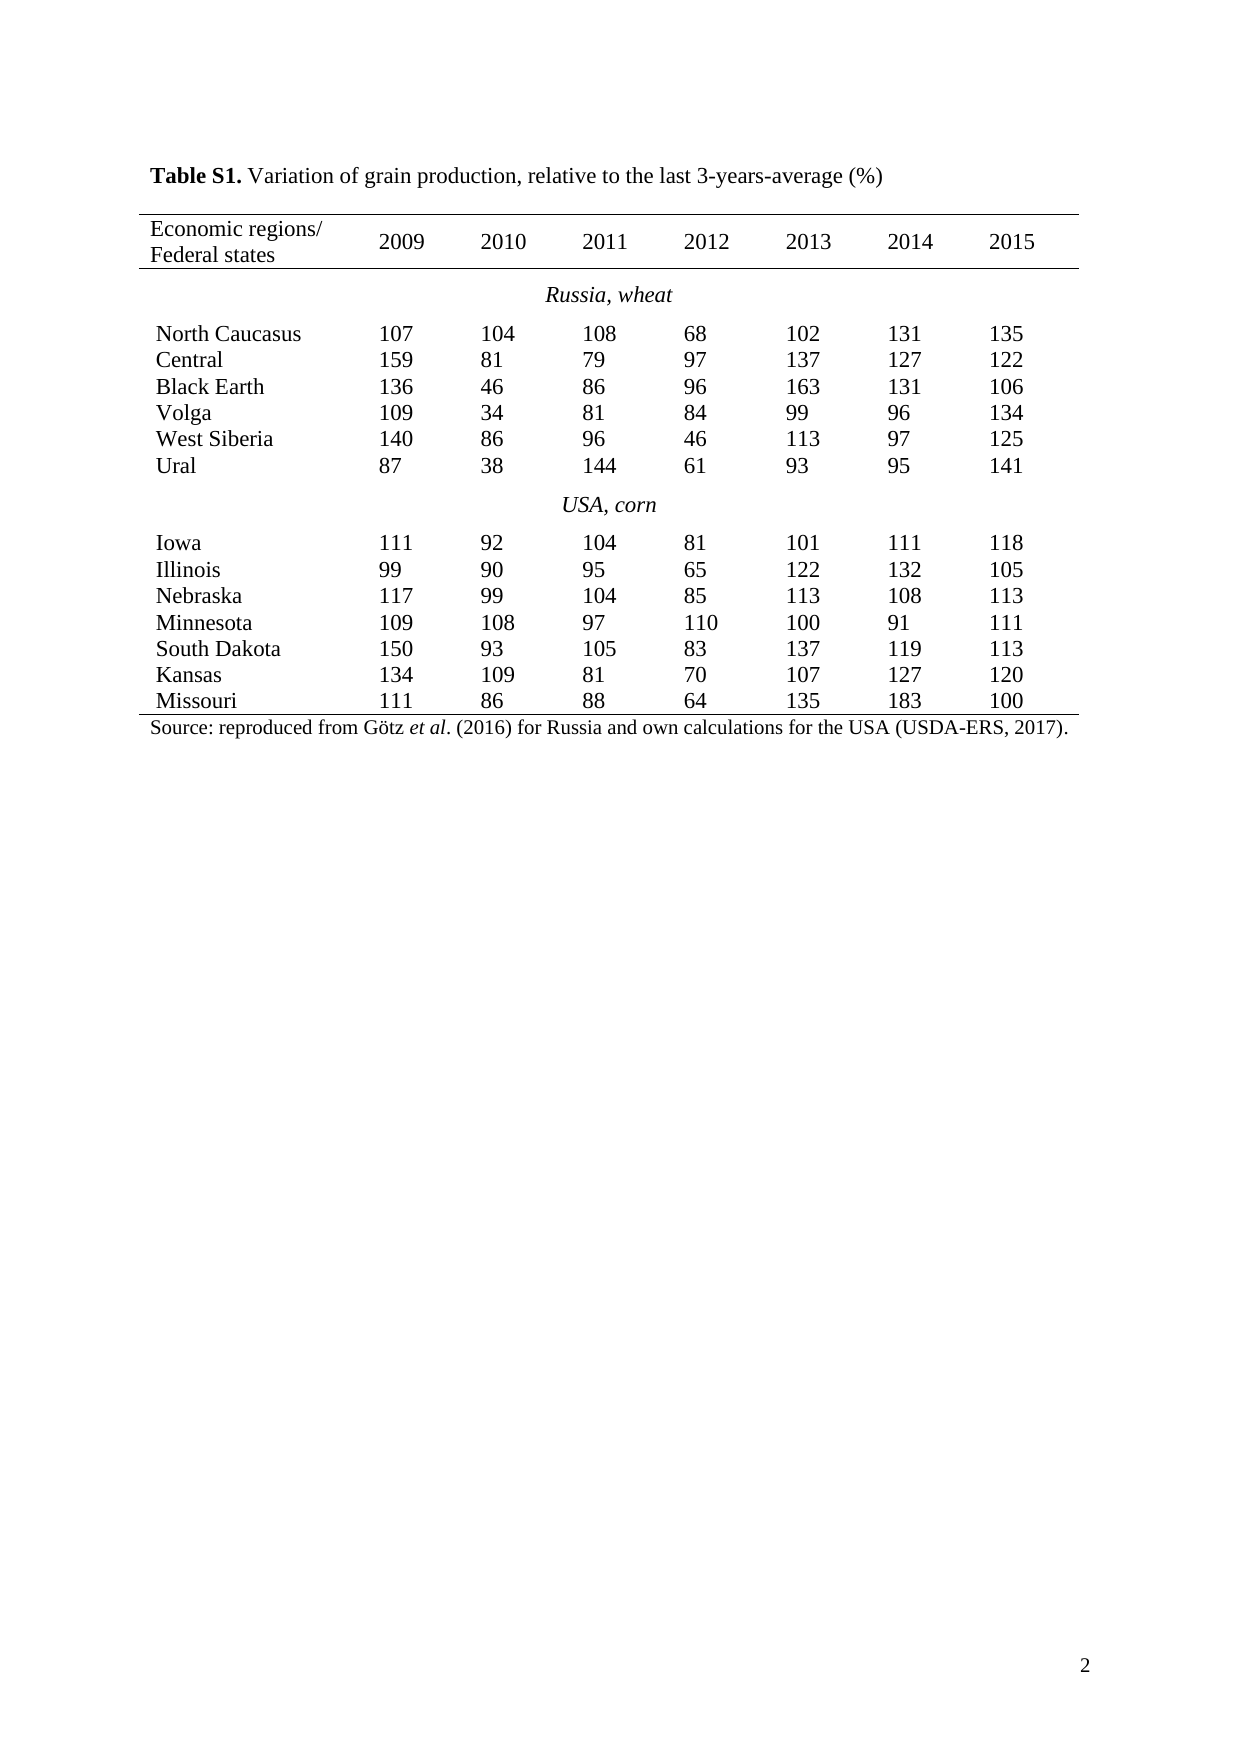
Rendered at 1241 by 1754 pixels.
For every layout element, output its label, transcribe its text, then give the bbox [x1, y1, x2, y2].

table_cell 122 [978, 346, 1079, 373]
table_cell 111 [368, 688, 469, 714]
table_cell 97 [571, 609, 672, 635]
table_cell West Siberia [139, 425, 367, 452]
table_cell 159 [368, 346, 469, 373]
table_cell 46 [673, 425, 774, 452]
table_cell 85 [673, 582, 774, 608]
table_cell 84 [673, 399, 774, 425]
table_cell 93 [774, 452, 876, 478]
table_cell 64 [673, 688, 774, 714]
text Source: reproduced from Götz et al. (2016) for Russia and own calculations for the USA (USDA-ERS, 2017). [150, 715, 1090, 739]
table_header 2014 [876, 215, 978, 268]
table_cell 111 [368, 530, 469, 556]
table_cell 134 [978, 399, 1079, 425]
table_cell Russia, wheat [139, 269, 1079, 320]
table_cell 102 [774, 320, 876, 346]
table_cell 95 [571, 556, 672, 582]
table_cell 108 [876, 582, 978, 608]
table_cell 150 [368, 635, 469, 661]
table_cell 117 [368, 582, 469, 608]
table_cell 137 [774, 346, 876, 373]
table_cell 127 [876, 346, 978, 373]
table_cell USA, corn [139, 478, 1079, 529]
table_header 2013 [774, 215, 876, 268]
table_cell 86 [571, 373, 672, 399]
table_cell 100 [978, 688, 1079, 714]
table_cell 88 [571, 688, 672, 714]
table_cell 111 [876, 530, 978, 556]
table_cell 141 [978, 452, 1079, 478]
table_cell 70 [673, 661, 774, 688]
table_cell 111 [978, 609, 1079, 635]
table_cell 119 [876, 635, 978, 661]
table_cell 144 [571, 452, 672, 478]
table_cell 93 [469, 635, 571, 661]
table_cell 120 [978, 661, 1079, 688]
table_cell 99 [469, 582, 571, 608]
table_cell 100 [774, 609, 876, 635]
table_cell 132 [876, 556, 978, 582]
table_cell 46 [469, 373, 571, 399]
table_cell 104 [571, 582, 672, 608]
table_cell 65 [673, 556, 774, 582]
table_cell 81 [571, 399, 672, 425]
table_cell 109 [469, 661, 571, 688]
table_cell North Caucasus [139, 320, 367, 346]
table_cell 91 [876, 609, 978, 635]
table_cell 163 [774, 373, 876, 399]
table_cell 108 [469, 609, 571, 635]
table_header 2010 [469, 215, 571, 268]
table_header Economic regions/ Federal states [139, 215, 367, 268]
table_cell 104 [571, 530, 672, 556]
table_cell 140 [368, 425, 469, 452]
table_cell 137 [774, 635, 876, 661]
table_cell 105 [978, 556, 1079, 582]
table_header 2009 [368, 215, 469, 268]
table_cell 131 [876, 373, 978, 399]
table_cell 83 [673, 635, 774, 661]
table_cell 125 [978, 425, 1079, 452]
table_cell Volga [139, 399, 367, 425]
table_header 2012 [673, 215, 774, 268]
table_cell 86 [469, 425, 571, 452]
table_cell Ural [139, 452, 367, 478]
table_cell 183 [876, 688, 978, 714]
table_cell 86 [469, 688, 571, 714]
table_cell 131 [876, 320, 978, 346]
table_cell 104 [469, 320, 571, 346]
table_cell 81 [469, 346, 571, 373]
table_cell Nebraska [139, 582, 367, 608]
table_cell 96 [571, 425, 672, 452]
table_cell 81 [673, 530, 774, 556]
table_cell 87 [368, 452, 469, 478]
table_cell 113 [978, 582, 1079, 608]
table_cell 122 [774, 556, 876, 582]
table_cell 81 [571, 661, 672, 688]
table_cell 107 [368, 320, 469, 346]
table_cell 113 [978, 635, 1079, 661]
table_cell 113 [774, 582, 876, 608]
table_cell 68 [673, 320, 774, 346]
table_cell 108 [571, 320, 672, 346]
table_cell 110 [673, 609, 774, 635]
table_cell Kansas [139, 661, 367, 688]
table_cell 113 [774, 425, 876, 452]
table_cell Central [139, 346, 367, 373]
text Table S1. Variation of grain production, relative to the last 3-years-average (%) [150, 162, 1090, 189]
table_cell 97 [673, 346, 774, 373]
table_header 2011 [571, 215, 672, 268]
table_cell 96 [876, 399, 978, 425]
table_cell 101 [774, 530, 876, 556]
table_cell 109 [368, 399, 469, 425]
table_cell 106 [978, 373, 1079, 399]
table_cell 105 [571, 635, 672, 661]
table_cell 135 [978, 320, 1079, 346]
table_cell 127 [876, 661, 978, 688]
table_cell Illinois [139, 556, 367, 582]
table_cell 34 [469, 399, 571, 425]
table_header 2015 [978, 215, 1079, 268]
table_cell 109 [368, 609, 469, 635]
table_cell Iowa [139, 530, 367, 556]
table_cell 90 [469, 556, 571, 582]
table_cell 134 [368, 661, 469, 688]
table_cell 136 [368, 373, 469, 399]
table_cell 95 [876, 452, 978, 478]
table_cell 118 [978, 530, 1079, 556]
table_cell Black Earth [139, 373, 367, 399]
table_cell 61 [673, 452, 774, 478]
table_cell 99 [368, 556, 469, 582]
table_cell 79 [571, 346, 672, 373]
table_cell 97 [876, 425, 978, 452]
table_cell 99 [774, 399, 876, 425]
table_cell 38 [469, 452, 571, 478]
table_cell 135 [774, 688, 876, 714]
table_cell Minnesota [139, 609, 367, 635]
table_cell South Dakota [139, 635, 367, 661]
table_cell Missouri [139, 688, 367, 714]
table_cell 107 [774, 661, 876, 688]
table_cell 92 [469, 530, 571, 556]
table_cell 96 [673, 373, 774, 399]
